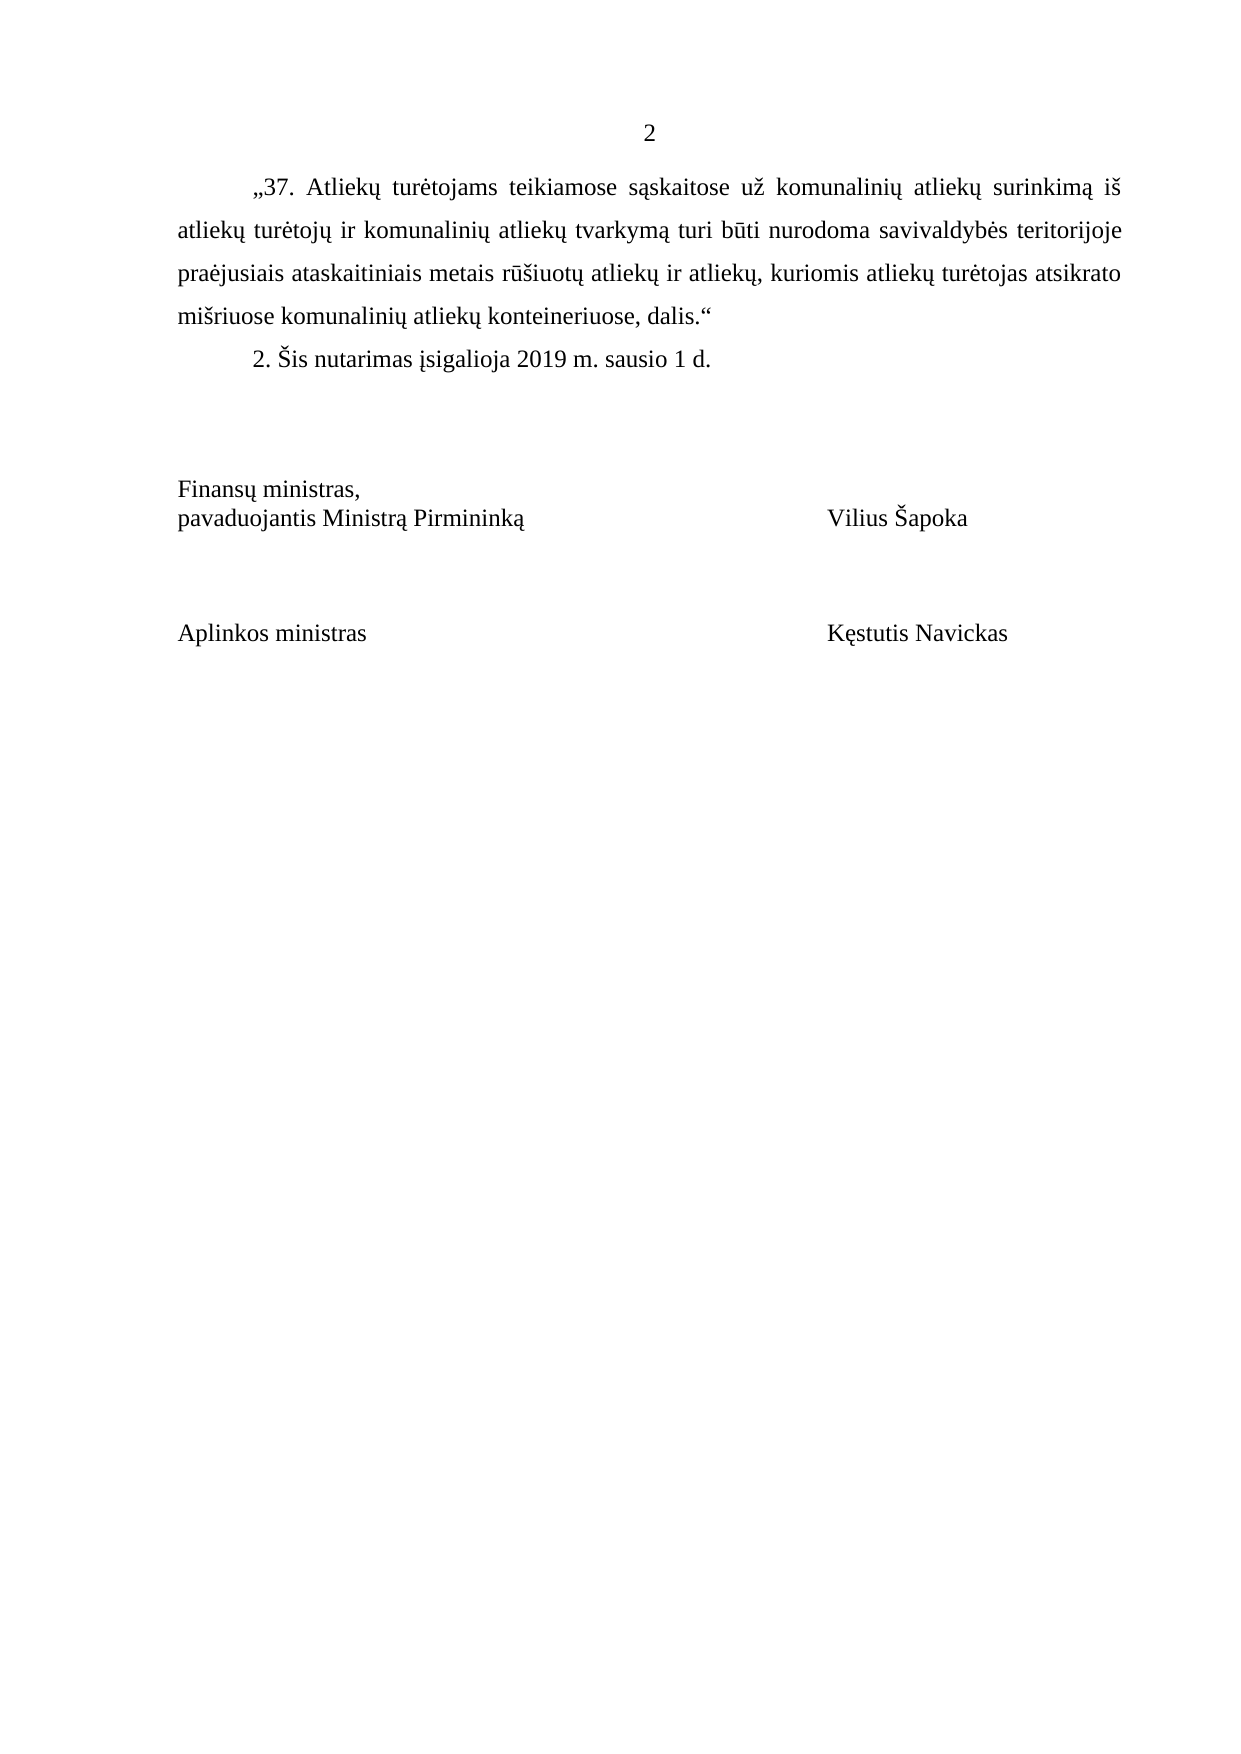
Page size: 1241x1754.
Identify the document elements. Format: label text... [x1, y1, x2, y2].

text Aplinkos ministras Kęstutis Navickas [177, 618, 1122, 646]
text „37. Atliekų turėtojams teikiamose sąskaitose už komunalinių atliekų surinkimą iš atliekų turėtojų ir komunalinių atliekų tvarkymą turi būti nurodoma savivaldybės teritorijoje praėjusiais ataskaitiniais metais rūšiuotų atliekų ir atliekų, kuriomis atliekų turėtojas atsikrato mišriuose komunalinių atliekų konteineriuose, dalis.“ [177, 172, 1122, 330]
text Finansų ministras, [177, 474, 1122, 503]
text pavaduojantis Ministrą Pirmininką Vilius Šapoka [177, 503, 1122, 531]
text 2. Šis nutarimas įsigalioja 2019 m. sausio 1 d. [177, 344, 1122, 373]
